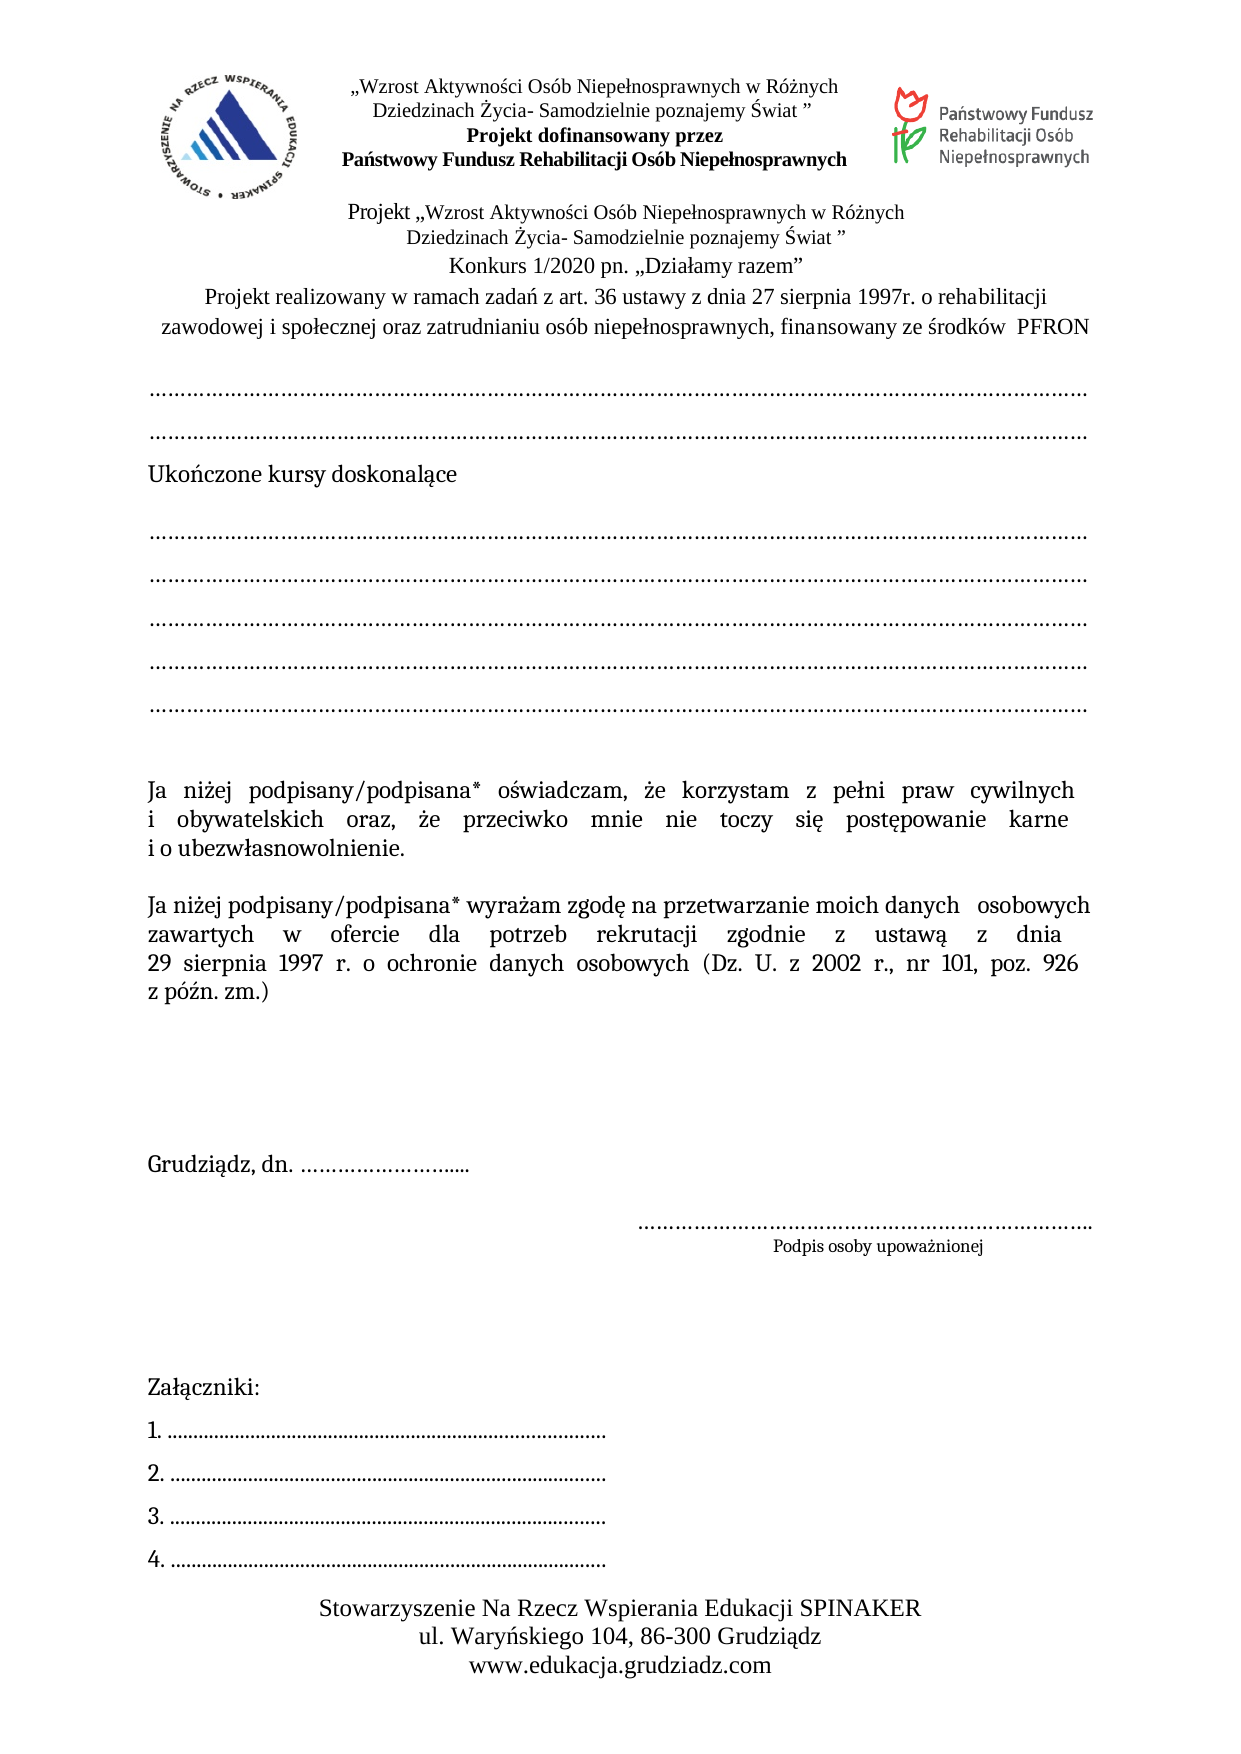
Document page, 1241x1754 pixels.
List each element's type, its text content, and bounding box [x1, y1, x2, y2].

text 2. [148, 1459, 1093, 1487]
text ………………………………………………………………. [148, 1207, 1093, 1236]
text 1. [148, 1416, 1093, 1444]
text ………………………………………………………………………………………………………………………………………………………………………………………………………………………………………………………………………………………………………………………………………………………………………………………………………………………………………………………………………………………………………………………………………………………………………………………………………………………………………………………………………………………… [148, 517, 1093, 718]
text Ukończone kursy doskonalące [148, 460, 1093, 488]
text Ja niżej podpisany/podpisana* oświadczam, że korzystam z pełni praw cywilnych i obywatelskich oraz, że przeciwko mnie nie toczy się postępowanie karne i o ubezwłasnowolnienie. [148, 776, 1093, 862]
text 4. [148, 1545, 1093, 1574]
text Ja niżej podpisany/podpisana* wyrażam zgodę na przetwarzanie moich danych osobowych zawartych w ofercie dla potrzeb rekrutacji zgodnie z ustawą z dnia 29 sierpnia 1997 r. o ochronie danych osobowych (Dz. U. z 2002 r., nr 101, poz. 926 z późn. zm.) [148, 891, 1093, 1006]
text Grudziądz, dn. …………………….... [148, 1150, 1093, 1178]
text Załączniki: [148, 1372, 1093, 1401]
text Podpis osoby upoważnionej [516, 1236, 1093, 1257]
text 3. [148, 1502, 1093, 1531]
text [148, 373, 1093, 445]
